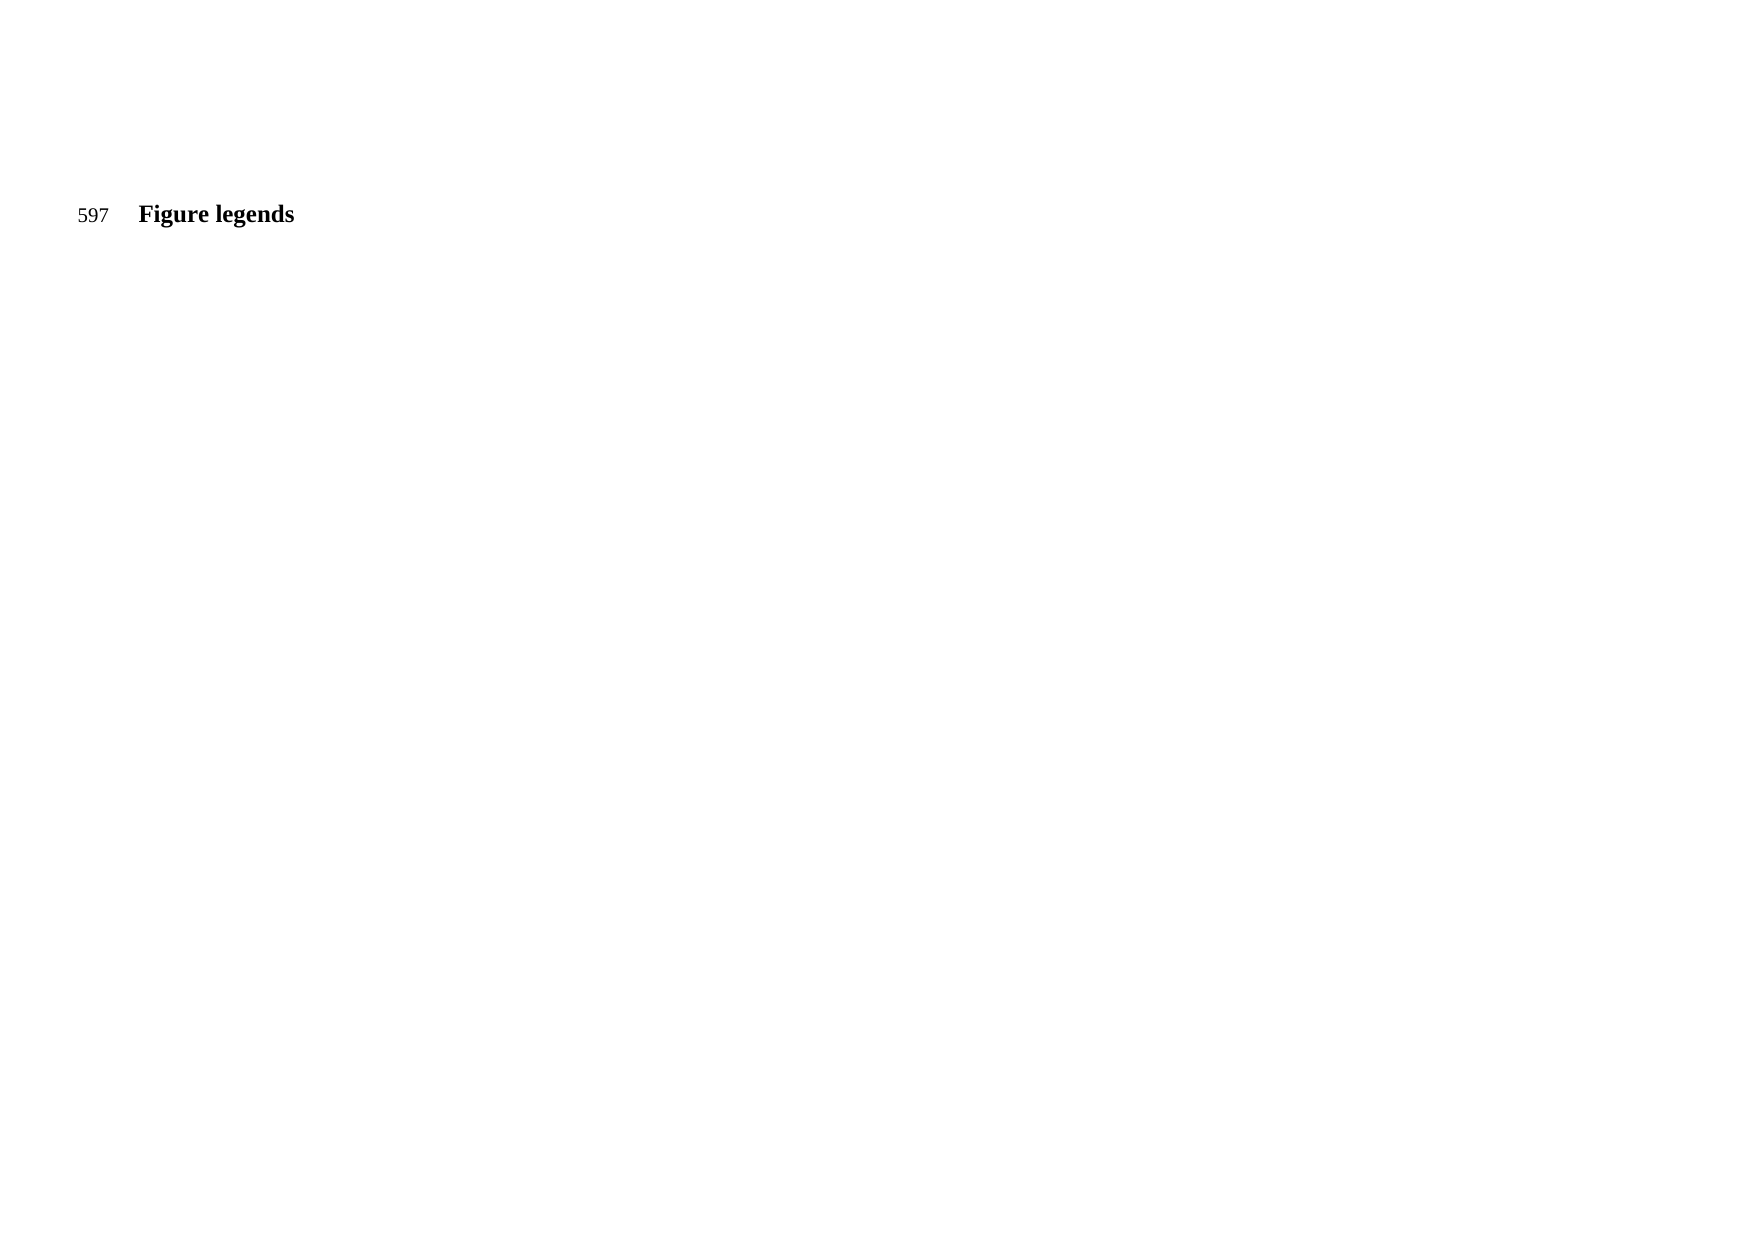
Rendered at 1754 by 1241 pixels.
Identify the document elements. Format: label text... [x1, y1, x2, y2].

text Figure legends [138, 198, 1616, 230]
